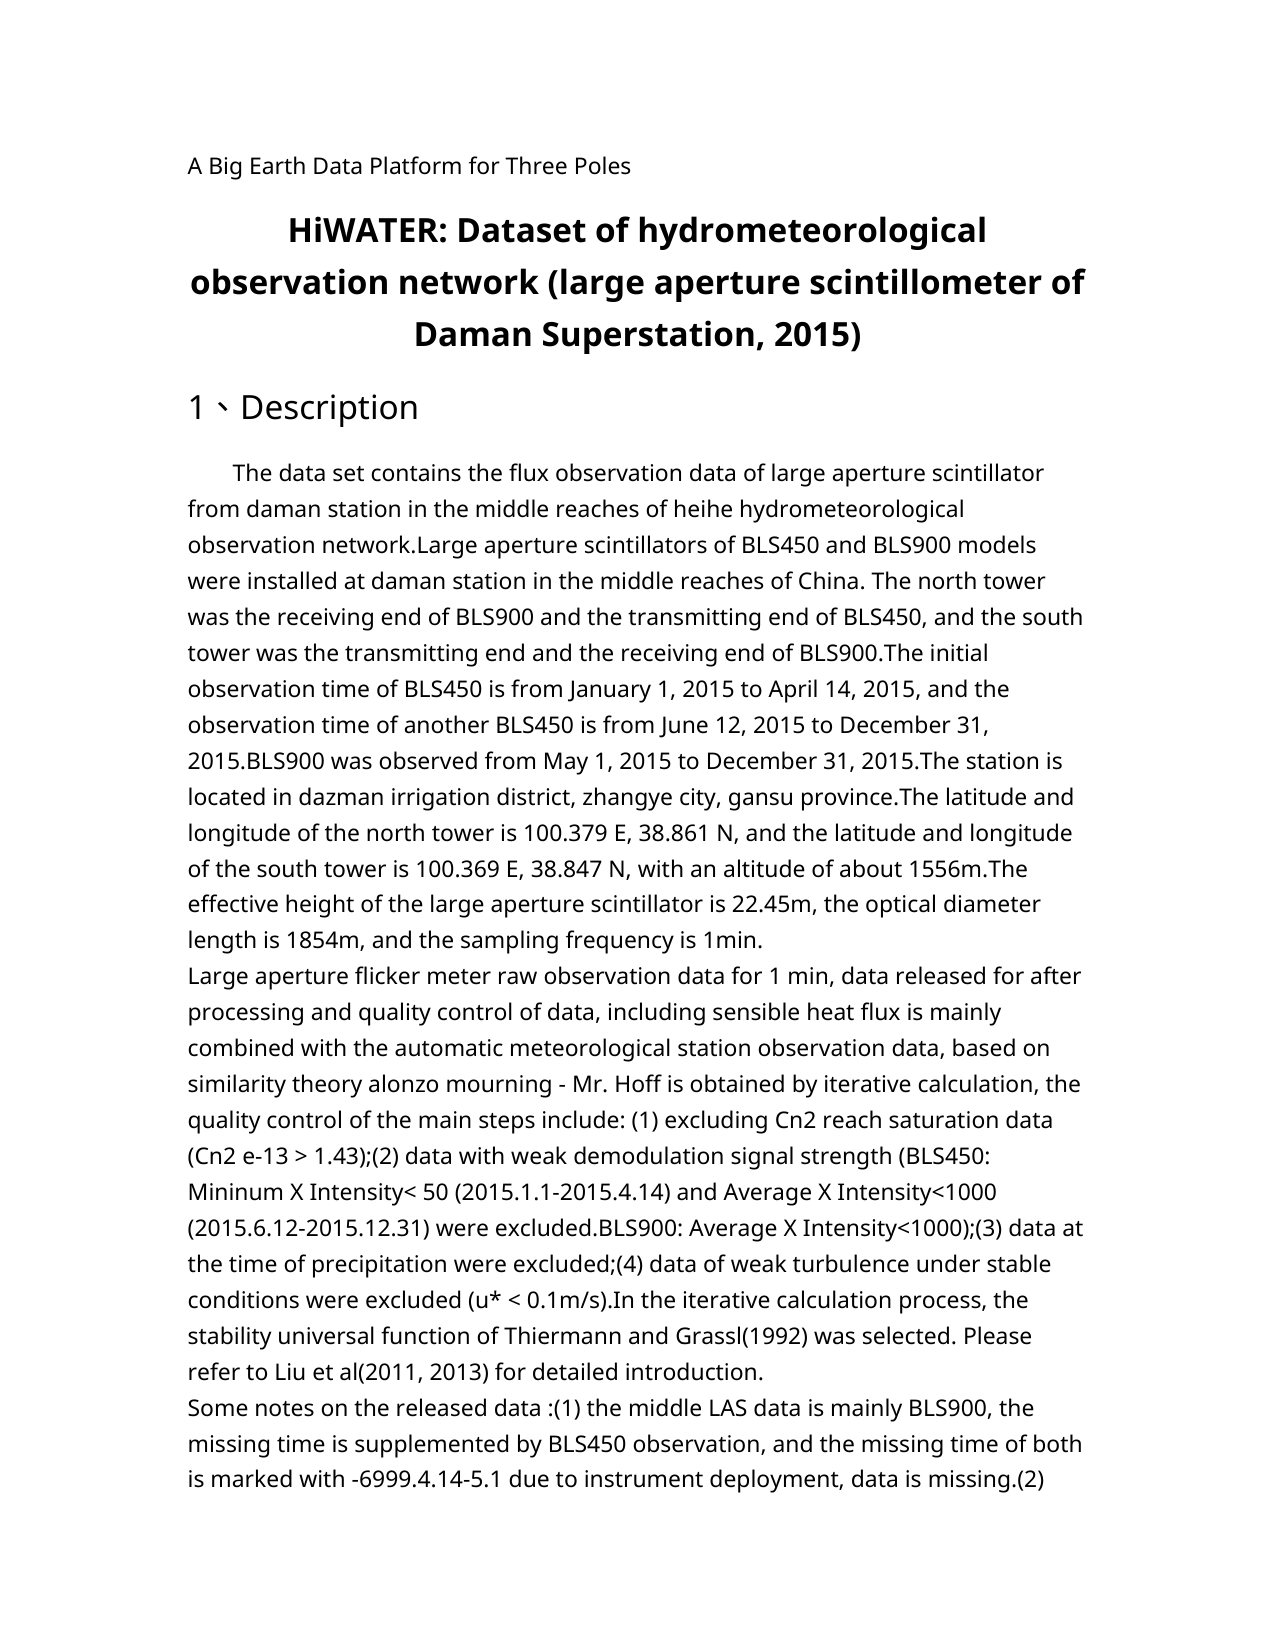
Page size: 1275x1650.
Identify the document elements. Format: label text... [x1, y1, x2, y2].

text HiWATER: Dataset of hydrometeorological observation network (large aperture scintillometer of Daman Superstation, 2015) [187, 207, 1087, 357]
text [187, 457, 1087, 1495]
text A Big Earth Data Platform for Three Poles [187, 150, 1087, 181]
text 1、Description [187, 384, 1087, 429]
